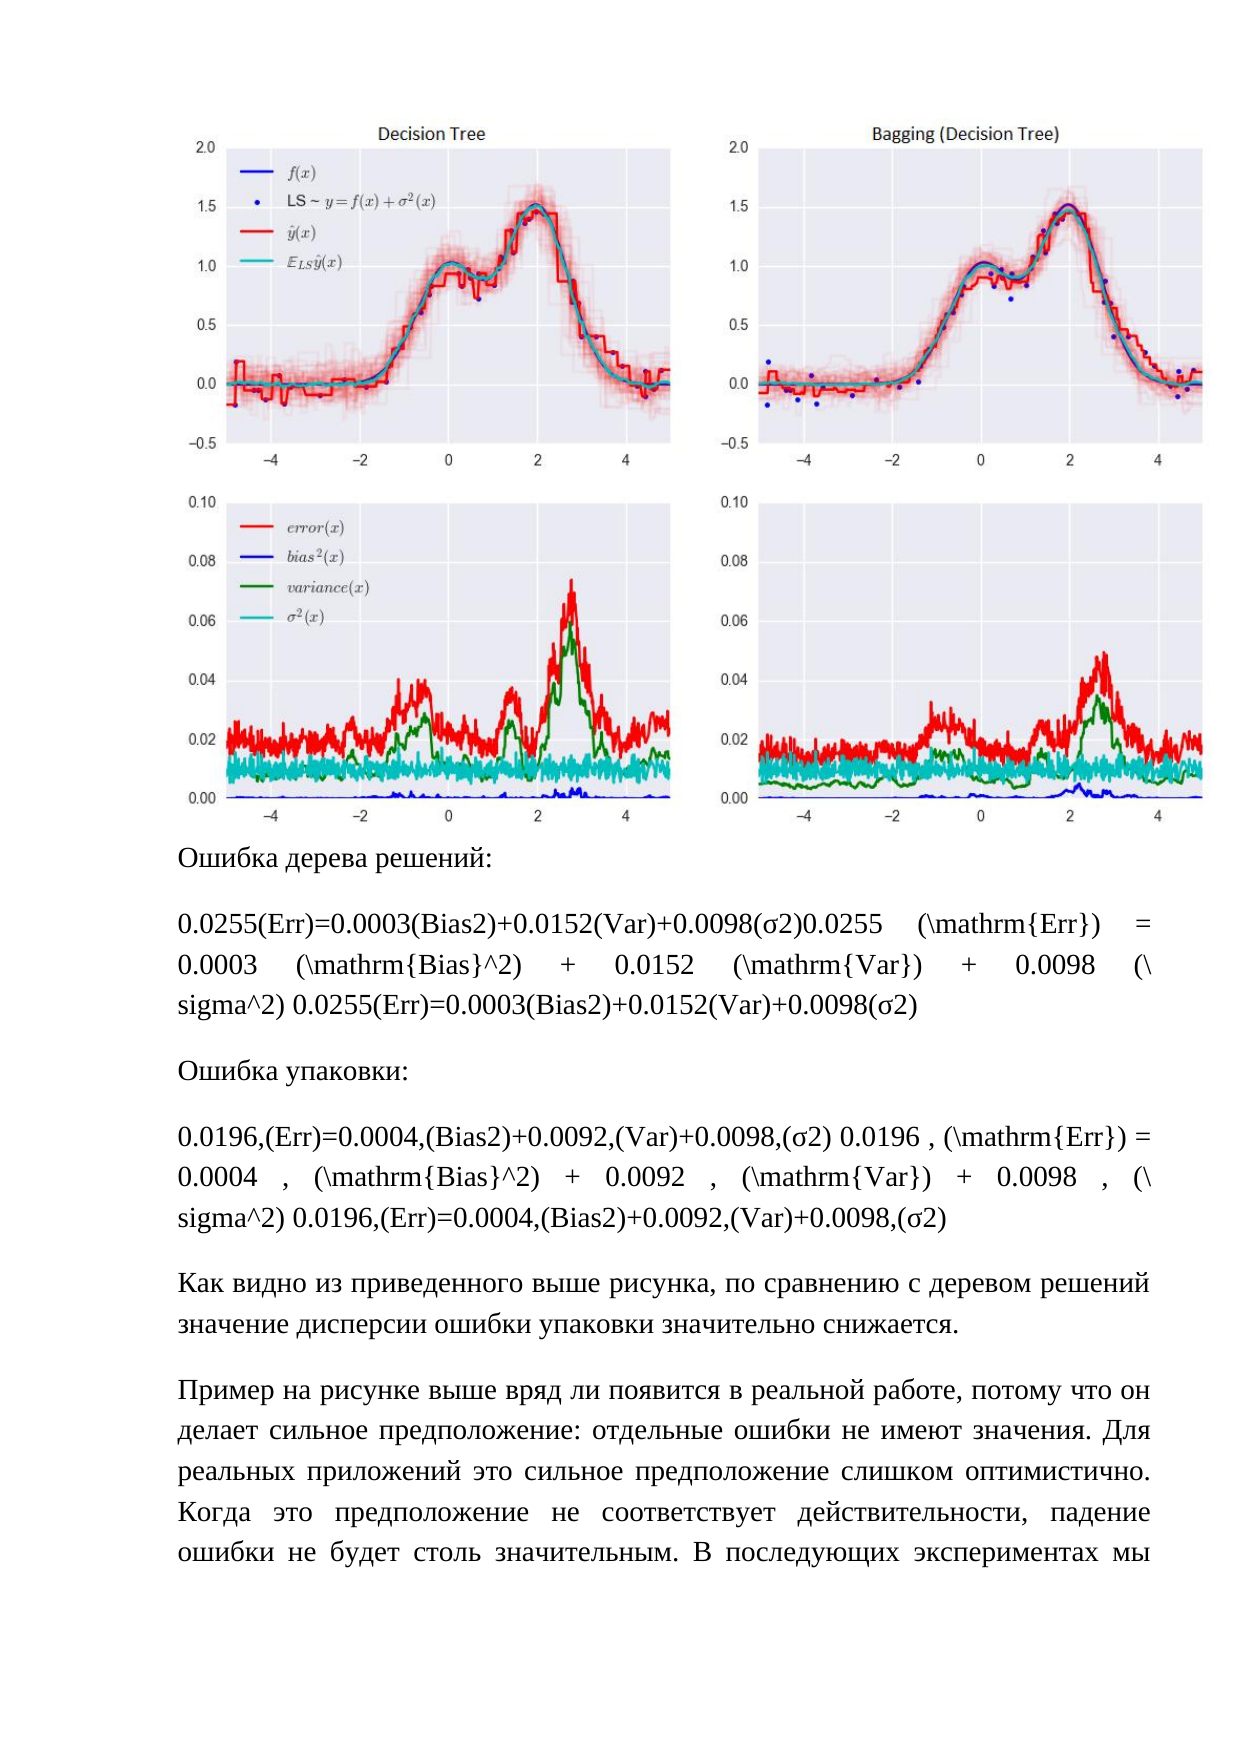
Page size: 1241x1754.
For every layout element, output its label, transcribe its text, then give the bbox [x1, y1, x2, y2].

picture [177, 118, 1213, 834]
text Ошибка упаковки: [177, 1046, 1152, 1087]
text 0.0255(Err)=0.0003(Bias2)+0.0152(Var)+0.0098(σ2)0.0255 (\mathrm{Err}) = 0.0003 (\mathrm{Bias}^2) + 0.0152 (\mathrm{Var}) + 0.0098 (\sigma^2) 0.0255(Err)=0.0003(Bias2)+0.0152(Var)+0.0098(σ2) [177, 899, 1152, 1021]
text Ошибка дерева решений: [177, 834, 1152, 874]
text Как видно из приведенного выше рисунка, по сравнению с деревом решений значение дисперсии ошибки упаковки значительно снижается. [177, 1258, 1152, 1340]
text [177, 1365, 1152, 1568]
text 0.0196,(Err)=0.0004,(Bias2)+0.0092,(Var)+0.0098,(σ2) 0.0196 , (\mathrm{Err}) = 0.0004 , (\mathrm{Bias}^2) + 0.0092 , (\mathrm{Var}) + 0.0098 , (\sigma^2) 0.0196,(Err)=0.0004,(Bias2)+0.0092,(Var)+0.0098,(σ2) [177, 1112, 1152, 1233]
